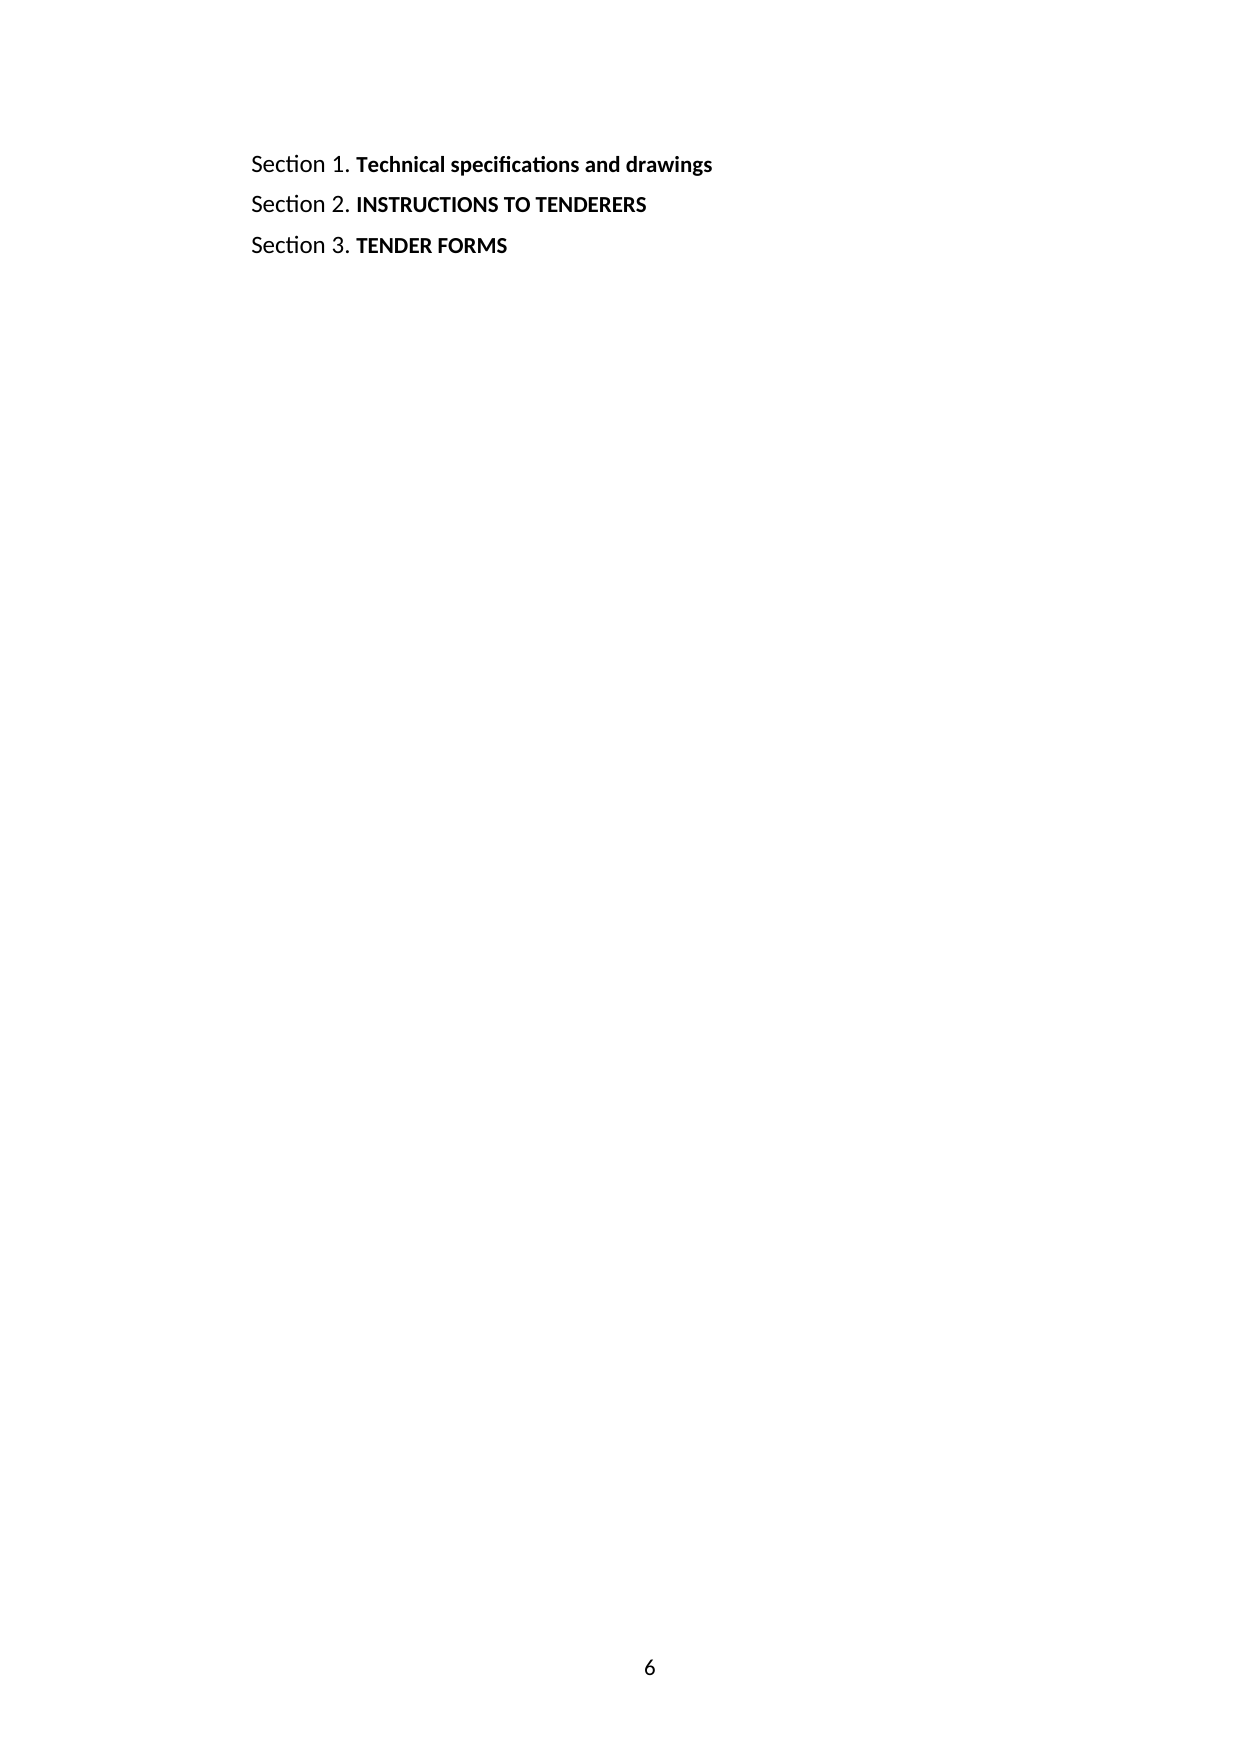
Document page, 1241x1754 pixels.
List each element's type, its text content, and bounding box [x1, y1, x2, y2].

subtitle Section 1. Technical specifications and drawings [251, 148, 1122, 178]
subtitle Section 3. TENDER FORMS [251, 229, 1122, 260]
subtitle Section 2. INSTRUCTIONS TO TENDERERS [251, 189, 1122, 219]
